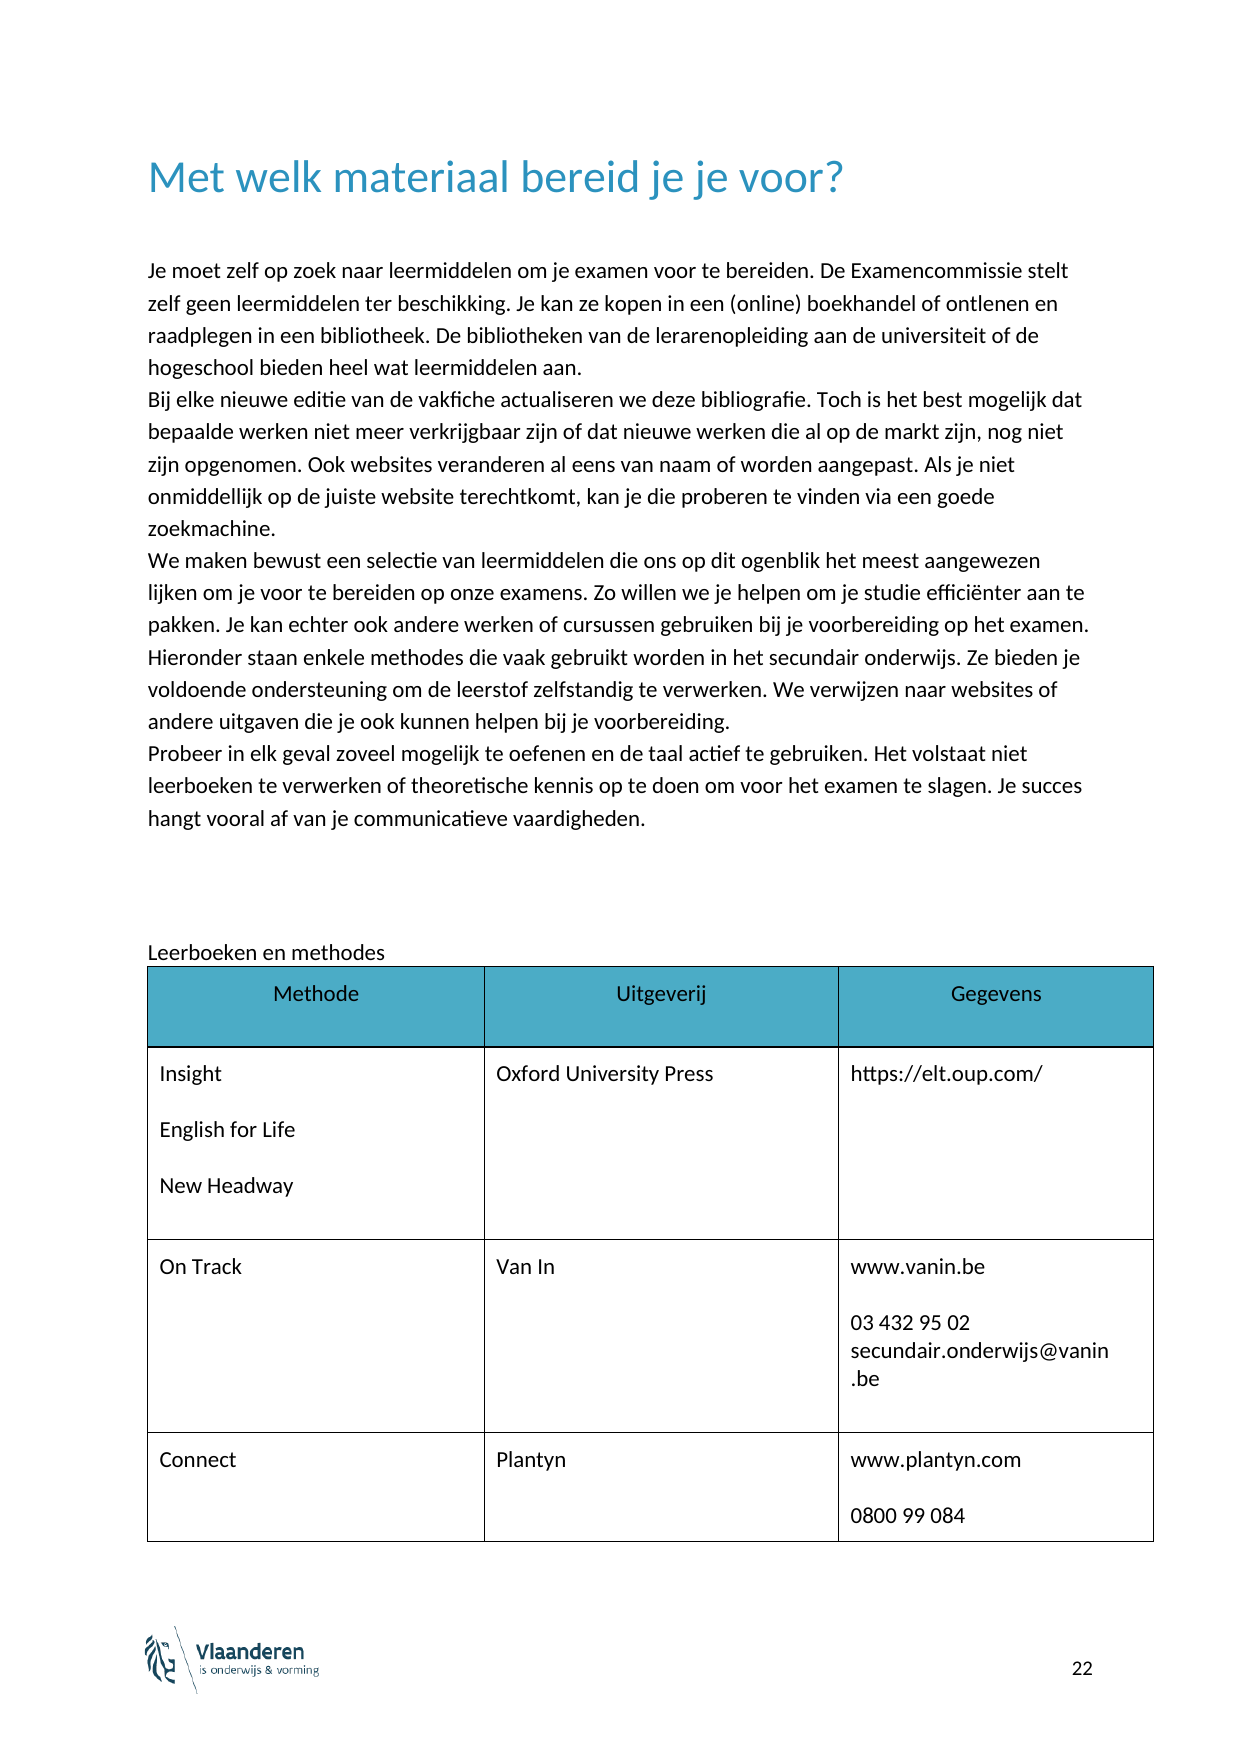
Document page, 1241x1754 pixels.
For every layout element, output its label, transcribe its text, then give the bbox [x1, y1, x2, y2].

picture [144, 1626, 327, 1694]
table_cell Connect [148, 1433, 484, 1541]
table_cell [839, 1433, 1153, 1541]
text Je moet zelf op zoek naar leermiddelen om je examen voor te bereiden. De Examencommissie stelt zelf geen leermiddelen ter beschikking. Je kan ze kopen in een (online) boekhandel of ontlenen en raadplegen in een bibliotheek. De bibliotheken van de lerarenopleiding aan de universiteit of de hogeschool bieden heel wat leermiddelen aan. Bij elke nieuwe editie van de vakfiche actualiseren we deze bibliografie. Toch is het best mogelijk dat bepaalde werken niet meer verkrijgbaar zijn of dat nieuwe werken die al op de markt zijn, nog niet zijn opgenomen. Ook websites veranderen al eens van naam of worden aangepast. Als je niet onmiddellijk op de juiste website terechtkomt, kan je die proberen te vinden via een goede zoekmachine. We maken bewust een selectie van leermiddelen die ons op dit ogenblik het meest aangewezen lijken om je voor te bereiden op onze examens. Zo willen we je helpen om je studie efficiënter aan te pakken. Je kan echter ook andere werken of cursussen gebruiken bij je voorbereiding op het examen. Hieronder staan enkele methodes die vaak gebruikt worden in het secundair onderwijs. Ze bieden je voldoende ondersteuning om de leerstof zelfstandig te verwerken. We verwijzen naar websites of andere uitgaven die je ook kunnen helpen bij je voorbereiding. Probeer in elk geval zoveel mogelijk te oefenen en de taal actief te gebruiken. Het volstaat niet leerboeken te verwerken of theoretische kennis op te doen om voor het examen te slagen. Je succes hangt vooral af van je communicatieve vaardigheden. [148, 257, 1093, 832]
table_cell Van In [485, 1240, 838, 1432]
table_cell Oxford University Press [485, 1048, 838, 1239]
table_cell www.vanin.be 03 432 95 02 secundair.onderwijs@vanin.be [839, 1240, 1153, 1432]
text Met welk materiaal bereid je je voor? [148, 148, 1093, 203]
table_cell Insight English for Life New Headway [148, 1048, 484, 1239]
text Leerboeken en methodes [148, 910, 1093, 966]
table_cell On Track [148, 1240, 484, 1432]
table_header Methode [148, 967, 484, 1046]
table_header Uitgeverij [485, 967, 838, 1046]
table_cell https://elt.oup.com/ [839, 1048, 1153, 1239]
table_cell Plantyn [485, 1433, 838, 1541]
table_header Gegevens [839, 967, 1153, 1046]
